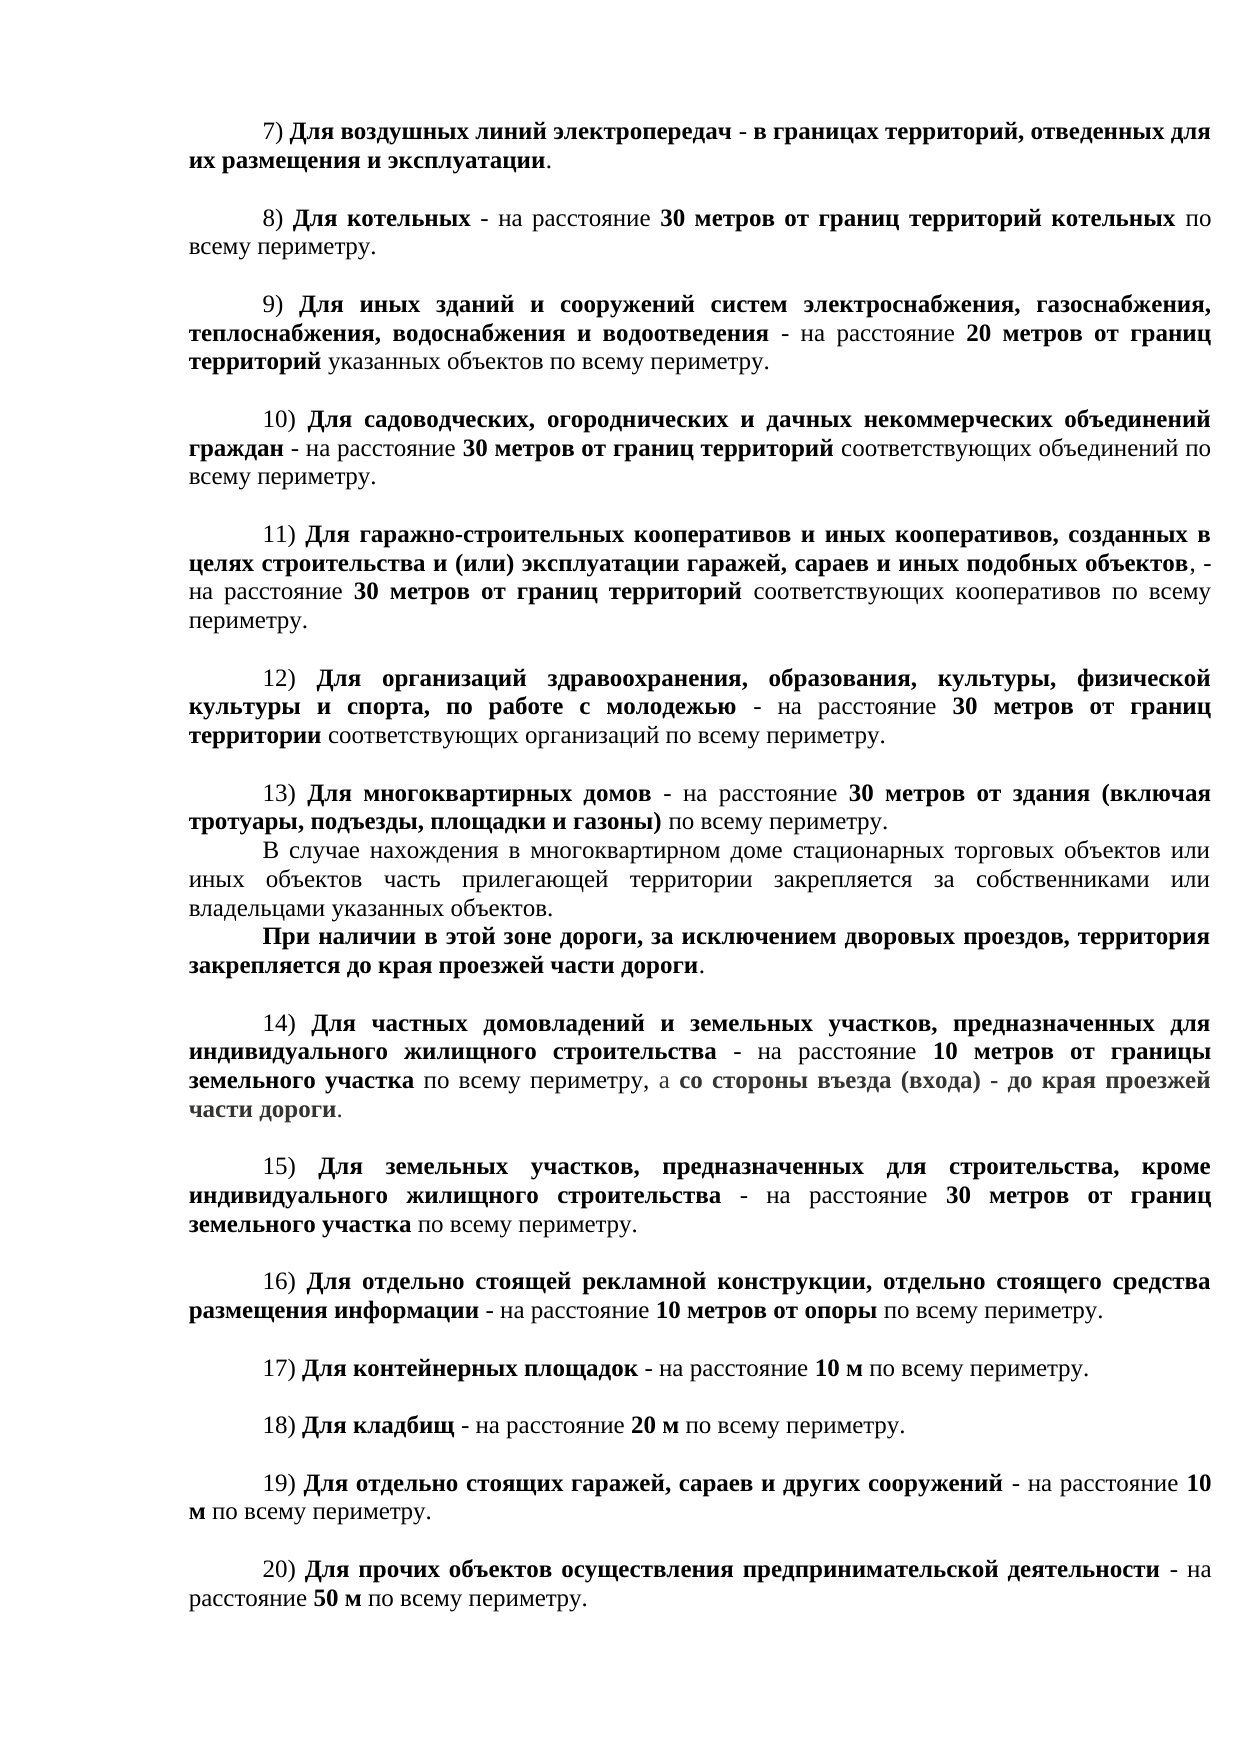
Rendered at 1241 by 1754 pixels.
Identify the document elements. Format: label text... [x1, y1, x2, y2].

text В случае нахождения в многоквартирном доме стационарных торговых объектов или иных объектов часть прилегающей территории закрепляется за собственниками или владельцами указанных объектов. [188, 835, 1211, 921]
text 8) Для котельных - на расстояние от границ территорий котельных по всему периметру. [188, 203, 1211, 260]
text 14) Для частных домовладений и земельных участков, предназначенных для индивидуального жилищного строительства - на расстояние от границы земельного участка по всему периметру, а со стороны въезда (входа) - до края проезжей части дороги. [188, 1008, 1211, 1123]
text 12) Для организаций здравоохранения, образования, культуры, физической культуры и спорта, по работе с молодежью - на расстояние от границ территории соответствующих организаций по всему периметру. [188, 663, 1211, 749]
text 13) Для многоквартирных домов - на расстояние от здания (включая тротуары, подъезды, площадки и газоны) по всему периметру. [188, 778, 1211, 835]
text 18) Для кладбищ - на расстояние по всему периметру. [188, 1410, 1211, 1439]
text 7) Для воздушных линий электропередач - в границах территорий, отведенных для их размещения и эксплуатации. [188, 116, 1211, 174]
text 19) Для отдельно стоящих гаражей, сараев и других сооружений - на расстояние по всему периметру. [188, 1468, 1211, 1525]
text 11) Для гаражно-строительных кооперативов и иных кооперативов, созданных в целях строительства и (или) эксплуатации гаражей, сараев и иных подобных объектов, - на расстояние от границ территорий соответствующих кооперативов по всему периметру. [188, 519, 1211, 634]
text 10) Для садоводческих, огороднических и дачных некоммерческих объединений граждан - на расстояние от границ территорий соответствующих объединений по всему периметру. [188, 404, 1211, 490]
text 16) Для отдельно стоящей рекламной конструкции, отдельно стоящего средства размещения информации - на расстояние от опоры по всему периметру. [188, 1266, 1211, 1324]
text 17) Для контейнерных площадок - на расстояние по всему периметру. [188, 1353, 1211, 1381]
text 15) Для земельных участков, предназначенных для строительства, кроме индивидуального жилищного строительства - на расстояние от границ земельного участка по всему периметру. [188, 1151, 1211, 1238]
text 9) Для иных зданий и сооружений систем электроснабжения, газоснабжения, теплоснабжения, водоснабжения и водоотведения - на расстояние от границ территорий указанных объектов по всему периметру. [188, 289, 1211, 375]
text 20) Для прочих объектов осуществления предпринимательской деятельности - на расстояние по всему периметру. [188, 1554, 1211, 1611]
text При наличии в этой зоне дороги, за исключением дворовых проездов, территория закрепляется до края проезжей части дороги. [188, 921, 1211, 979]
